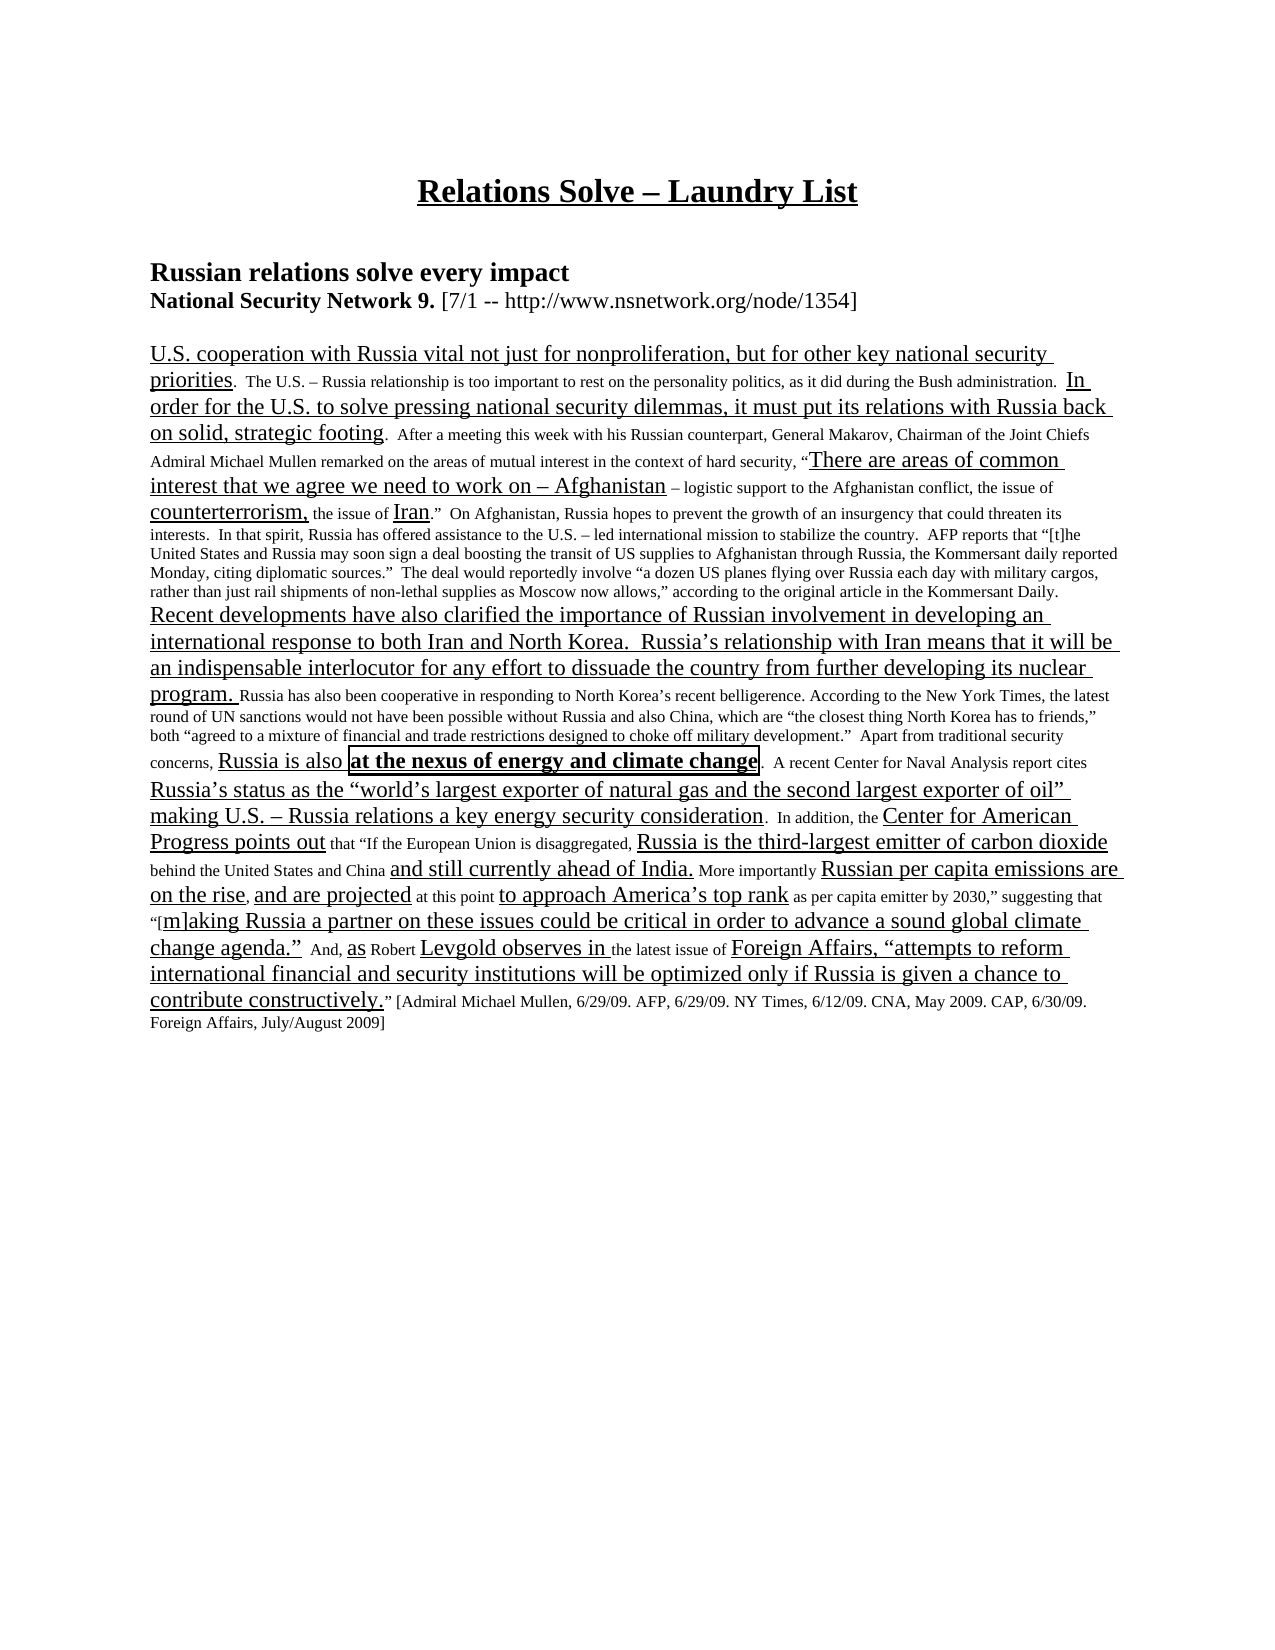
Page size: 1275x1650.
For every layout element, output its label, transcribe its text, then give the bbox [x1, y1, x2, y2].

text Russian relations solve every impact [150, 256, 1125, 287]
text U.S. cooperation with Russia vital not just for nonproliferation, but for other key national security priorities. The U.S. – Russia relationship is too important to rest on the personality politics, as it did during the Bush administration. In order for the U.S. to solve pressing national security dilemmas, it must put its relations with Russia back on solid, strategic footing. After a meeting this week with his Russian counterpart, General Makarov, Chairman of the Joint Chiefs Admiral Michael Mullen remarked on the areas of mutual interest in the context of hard security, “There are areas of common interest that we agree we need to work on – Afghanistan – logistic support to the Afghanistan conflict, the issue of counterterrorism, the issue of Iran.” On Afghanistan, Russia hopes to prevent the growth of an insurgency that could threaten its interests. In that spirit, Russia has offered assistance to the U.S. – led international mission to stabilize the country. AFP reports that “[t]he United States and Russia may soon sign a deal boosting the transit of US supplies to Afghanistan through Russia, the Kommersant daily reported Monday, citing diplomatic sources.” The deal would reportedly involve “a dozen US planes flying over Russia each day with military cargos, rather than just rail shipments of non-lethal supplies as Moscow now allows,” according to the original article in the Kommersant Daily. Recent developments have also clarified the importance of Russian involvement in developing an international response to both Iran and North Korea. Russia’s relationship with Iran means that it will be an indispensable interlocutor for any effort to dissuade the country from further developing its nuclear program. Russia has also been cooperative in responding to North Korea’s recent belligerence. According to the New York Times, the latest round of UN sanctions would not have been possible without Russia and also China, which are “the closest thing North Korea has to friends,” both “agreed to a mixture of financial and trade restrictions designed to choke off military development.” Apart from traditional security concerns, Russia is also at the nexus of energy and climate change. A recent Center for Naval Analysis report cites Russia’s status as the “world’s largest exporter of natural gas and the second largest exporter of oil” making U.S. – Russia relations a key energy security consideration. In addition, the Center for American Progress points out that “If the European Union is disaggregated, Russia is the third-largest emitter of carbon dioxide behind the United States and China and still currently ahead of India. More importantly Russian per capita emissions are on the rise, and are projected at this point to approach America’s top rank as per capita emitter by 2030,” suggesting that “[m]aking Russia a partner on these issues could be critical in order to advance a sound global climate change agenda.” And, as Robert Levgold observes in the latest issue of Foreign Affairs, “attempts to reform international financial and security institutions will be optimized only if Russia is given a chance to contribute constructively.” [Admiral Michael Mullen, 6/29/09. AFP, 6/29/09. NY Times, 6/12/09. CNA, May 2009. CAP, 6/30/09. Foreign Affairs, July/August 2009] [150, 340, 1125, 1032]
subtitle Relations Solve – Laundry List [150, 171, 1125, 209]
text National Security Network 9. [7/1 -- http://www.nsnetwork.org/node/1354] [150, 287, 1125, 314]
